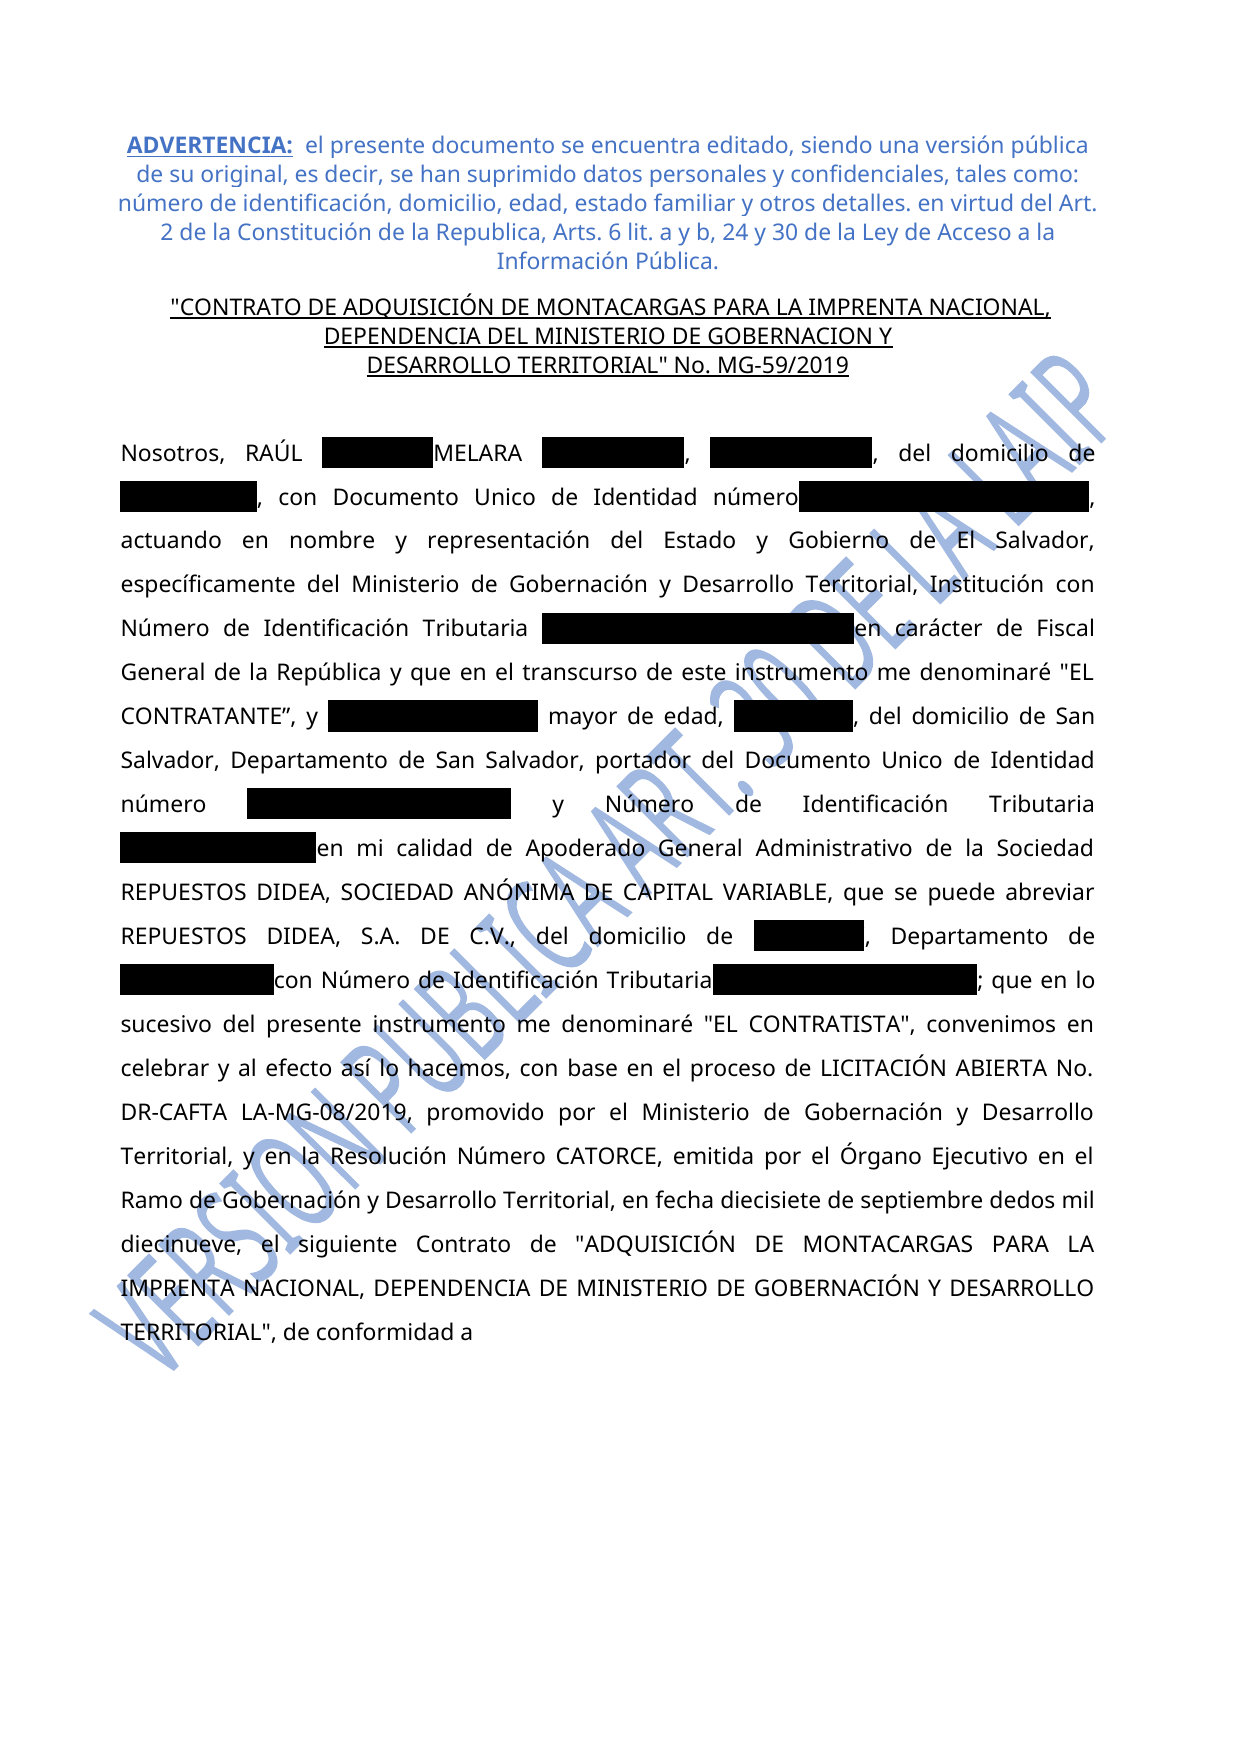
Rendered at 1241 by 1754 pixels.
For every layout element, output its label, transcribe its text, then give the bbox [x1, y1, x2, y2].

text "CONTRATO DE ADQUISICIÓN DE MONTACARGAS PARA LA IMPRENTA NACIONAL, DEPENDENCIA DEL MINISTERIO DE GOBERNACION Y [116, 292, 1099, 350]
text DESARROLLO TERRITORIAL" No. MG-59/2019 [116, 350, 1099, 379]
text Nosotros, RAÚL /////////////MELARA ////////,////////, ///////////////////, del domicilio de ////////////////, con Documento Unico de Identidad número//////////////////////////////////, actuando en nombre y representación del Estado y Gobierno de El Salvador, específicamente del Ministerio de Gobernación y Desarrollo Territorial, Institución con Número de Identificación Tributaria /////////////// ////////////////////en carácter de Fiscal General de la República y que en el transcurso de este instrumento me denominaré "EL CONTRATANTE”, y ////////////////////////, mayor de edad, //////////////, del domicilio de San Salvador, Departamento de San Salvador, portador del Documento Unico de Identidad número /////////////////////////////// y Número de Identificación Tributaria ///////////////////////en mi calidad de Apoderado General Administrativo de la Sociedad REPUESTOS DIDEA, SOCIEDAD ANÓNIMA DE CAPITAL VARIABLE, que se puede abreviar REPUESTOS DIDEA, S.A. DE C.V., del domicilio de /////////////, Departamento de //////////////////con Número de Identificación Tributaria///////////////////////////////; que en lo sucesivo del presente instrumento me denominaré "EL CONTRATISTA", convenimos en celebrar y al efecto así lo hacemos, con base en el proceso de LICITACIÓN ABIERTA No. DR-CAFTA LA-MG-08/2019, promovido por el Ministerio de Gobernación y Desarrollo Territorial, y en la Resolución Número CATORCE, emitida por el Órgano Ejecutivo en el Ramo de Gobernación y Desarrollo Territorial, en fecha diecisiete de septiembre dedos mil diecinueve, el siguiente Contrato de "ADQUISICIÓN DE MONTACARGAS PARA LA IMPRENTA NACIONAL, DEPENDENCIA DE MINISTERIO DE GOBERNACIÓN Y DESARROLLO TERRITORIAL", de conformidad a [120, 426, 1095, 1349]
text ADVERTENCIA: el presente documento se encuentra editado, siendo una versión pública de su original, es decir, se han suprimido datos personales y confidenciales, tales como: número de identificación, domicilio, edad, estado familiar y otros detalles. en virtud del Art. 2 de la Constitución de la Republica, Arts. 6 lit. a y b, 24 y 30 de la Ley de Acceso a la Información Pública. [116, 96, 1099, 275]
